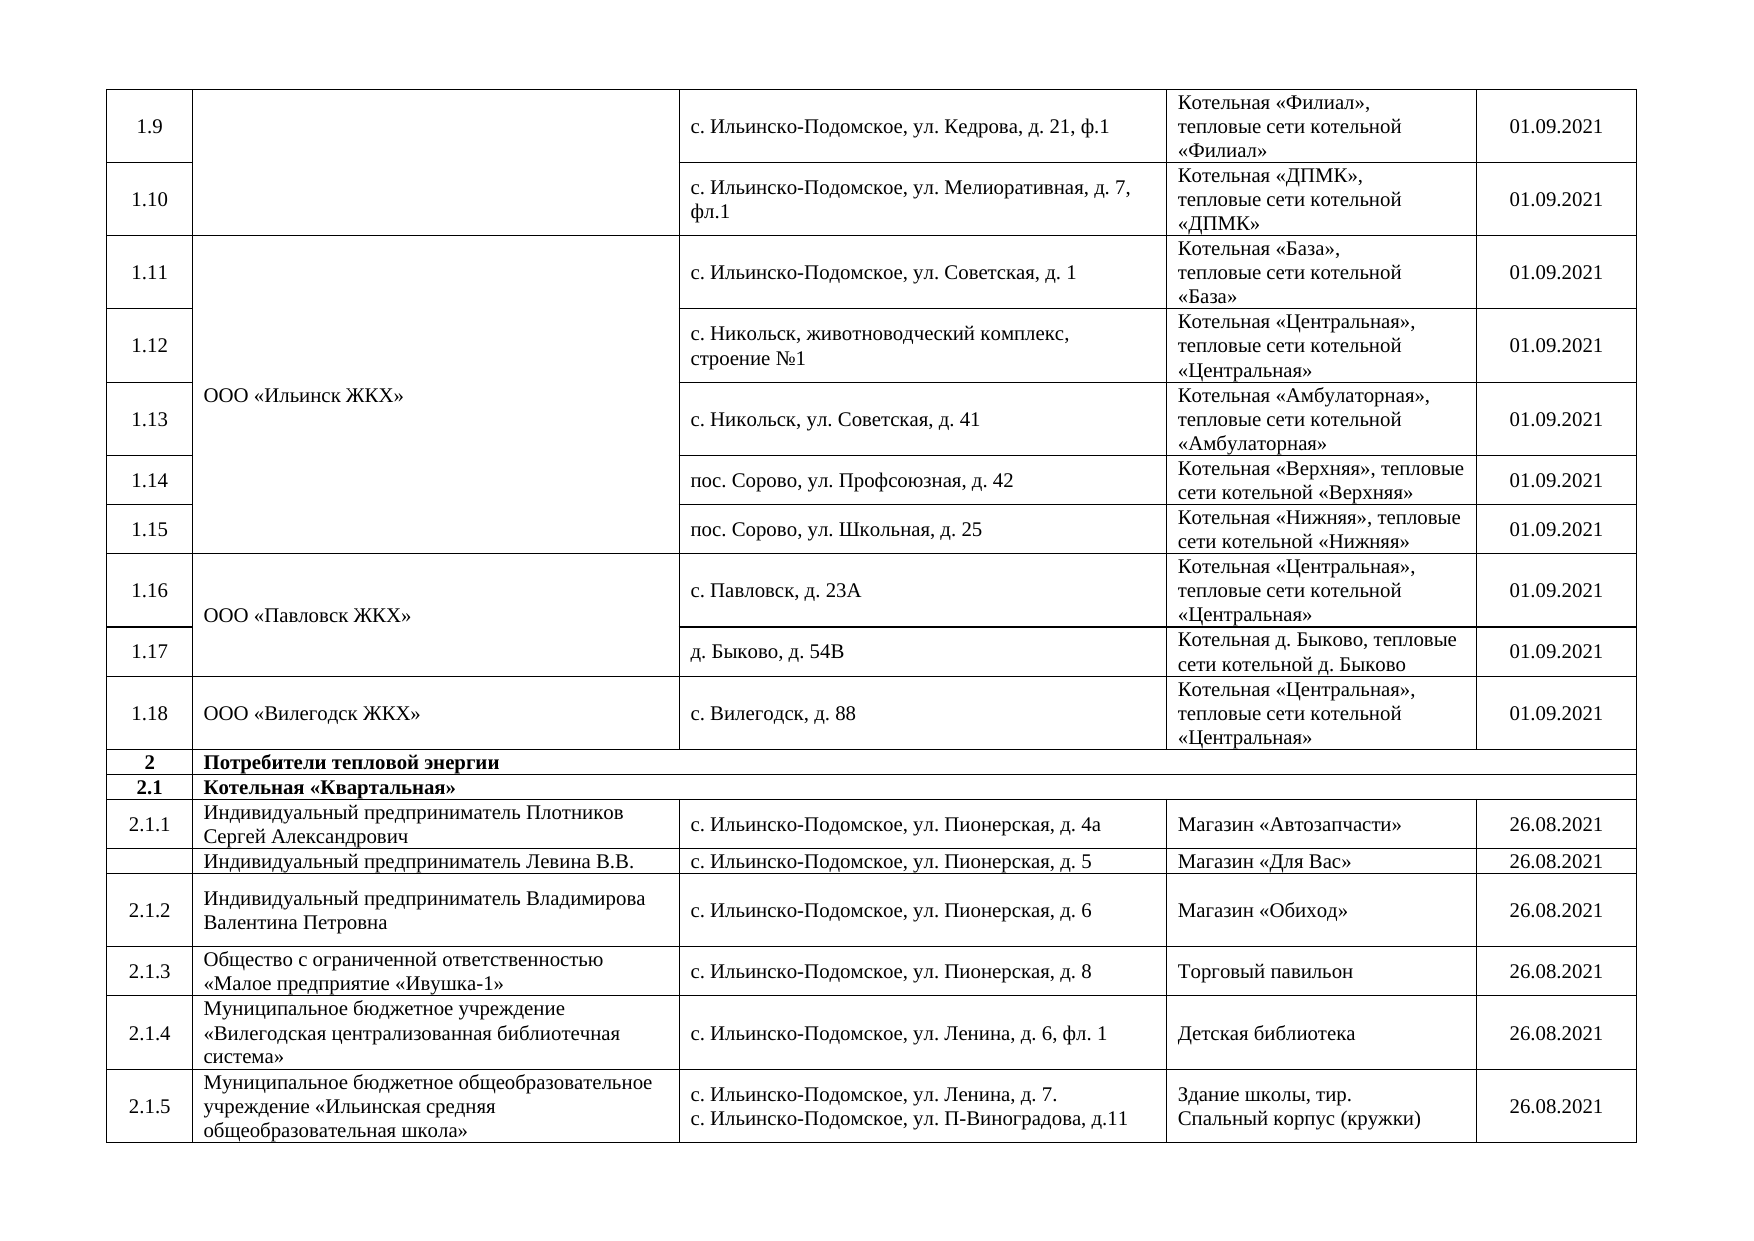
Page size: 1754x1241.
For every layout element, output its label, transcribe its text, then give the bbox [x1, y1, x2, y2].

table_cell 01.09.2021 [1477, 383, 1636, 455]
table_cell с. Ильинско-Подомское, ул. Пионерская, д. 6 [680, 874, 1166, 946]
table_cell Котельная «Центральная», тепловые сети котельной «Центральная» [1167, 554, 1476, 626]
table_cell 01.09.2021 [1477, 90, 1636, 162]
table_cell 01.09.2021 [1477, 456, 1636, 504]
table_cell Котельная «Нижняя», тепловые сети котельной «Нижняя» [1167, 505, 1476, 553]
table_cell Котельная д. Быково, тепловые сети котельной д. Быково [1167, 628, 1476, 676]
table_cell с. Никольск, животноводческий комплекс, строение №1 [680, 309, 1166, 382]
table_cell Индивидуальный предприниматель Владимирова Валентина Петровна [193, 874, 679, 946]
table_cell Магазин «Автозапчасти» [1167, 800, 1476, 848]
table_cell с. Ильинско-Подомское, ул. Советская, д. 1 [680, 236, 1166, 308]
table_cell 01.09.2021 [1477, 309, 1636, 382]
table_cell Котельная «Филиал», тепловые сети котельной «Филиал» [1167, 90, 1476, 162]
table_cell Котельная «Центральная», тепловые сети котельной «Центральная» [1167, 677, 1476, 749]
table_cell 26.08.2021 [1477, 800, 1636, 848]
table_cell Индивидуальный предприниматель Плотников Сергей Александрович [193, 800, 679, 848]
table_cell 01.09.2021 [1477, 236, 1636, 308]
table_cell 1.10 [107, 163, 192, 235]
table_cell Котельная «Центральная», тепловые сети котельной «Центральная» [1167, 309, 1476, 382]
table_cell с. Вилегодск, д. 88 [680, 677, 1166, 749]
table_cell 01.09.2021 [1477, 628, 1636, 676]
table_cell 1.9 [107, 90, 192, 162]
table_cell 1.16 [107, 554, 192, 626]
table_cell 2 [107, 750, 192, 774]
table_cell 1.12 [107, 309, 192, 382]
table_cell Котельная «База», тепловые сети котельной «База» [1167, 236, 1476, 308]
table_cell с. Ильинско-Подомское, ул. Ленина, д. 6, фл. 1 [680, 996, 1166, 1068]
table_cell 2.1.5 [107, 1070, 192, 1142]
table_cell с. Ильинско-Подомское, ул. Пионерская, д. 8 [680, 947, 1166, 995]
table_cell 26.08.2021 [1477, 1070, 1636, 1142]
table_cell 01.09.2021 [1477, 677, 1636, 749]
table_cell с. Ильинско-Подомское, ул. Мелиоративная, д. 7, фл.1 [680, 163, 1166, 235]
table_cell ООО «Вилегодск ЖКХ» [193, 677, 679, 749]
table_cell 2.1.3 [107, 947, 192, 995]
table_cell 26.08.2021 [1477, 849, 1636, 873]
table_cell [107, 849, 192, 873]
table_cell Индивидуальный предприниматель Левина В.В. [193, 849, 679, 873]
table_cell пос. Сорово, ул. Школьная, д. 25 [680, 505, 1166, 553]
table_cell 01.09.2021 [1477, 554, 1636, 626]
table_cell 26.08.2021 [1477, 874, 1636, 946]
table_cell Магазин «Для Вас» [1167, 849, 1476, 873]
table_cell 2.1.2 [107, 874, 192, 946]
table_cell Потребители тепловой энергии [193, 750, 1636, 774]
table_cell Торговый павильон [1167, 947, 1476, 995]
table_cell с. Ильинско-Подомское, ул. Пионерская, д. 4а [680, 800, 1166, 848]
table_cell с. Павловск, д. 23А [680, 554, 1166, 626]
table_cell 2.1 [107, 775, 192, 799]
table_cell с. Ильинско-Подомское, ул. Кедрова, д. 21, ф.1 [680, 90, 1166, 162]
table_cell с. Ильинско-Подомское, ул. Ленина, д. 7. с. Ильинско-Подомское, ул. П-Виноградова, д.11 [680, 1070, 1166, 1142]
table_cell 01.09.2021 [1477, 163, 1636, 235]
table_cell с. Ильинско-Подомское, ул. Пионерская, д. 5 [680, 849, 1166, 873]
table_cell Котельная «Квартальная» [193, 775, 1636, 799]
table_cell д. Быково, д. 54В [680, 628, 1166, 676]
table_cell пос. Сорово, ул. Профсоюзная, д. 42 [680, 456, 1166, 504]
table_cell 1.17 [107, 628, 192, 676]
table_cell 1.18 [107, 677, 192, 749]
table_cell 1.15 [107, 505, 192, 553]
table_cell 01.09.2021 [1477, 505, 1636, 553]
table_cell 2.1.4 [107, 996, 192, 1068]
table_cell Детская библиотека [1167, 996, 1476, 1068]
table_cell 1.13 [107, 383, 192, 455]
table_cell Магазин «Обиход» [1167, 874, 1476, 946]
table_cell Котельная «Верхняя», тепловые сети котельной «Верхняя» [1167, 456, 1476, 504]
table_cell 26.08.2021 [1477, 996, 1636, 1068]
table_cell 1.14 [107, 456, 192, 504]
table_cell 2.1.1 [107, 800, 192, 848]
table_cell Муниципальное бюджетное общеобразовательное учреждение «Ильинская средняя общеобразовательная школа» [193, 1070, 679, 1142]
table_cell Здание школы, тир. Спальный корпус (кружки) [1167, 1070, 1476, 1142]
table_cell 1.11 [107, 236, 192, 308]
table_cell Общество с ограниченной ответственностью «Малое предприятие «Ивушка-1» [193, 947, 679, 995]
table_cell Котельная «Амбулаторная», тепловые сети котельной «Амбулаторная» [1167, 383, 1476, 455]
table_cell с. Никольск, ул. Советская, д. 41 [680, 383, 1166, 455]
table_cell Муниципальное бюджетное учреждение «Вилегодская централизованная библиотечная система» [193, 996, 679, 1068]
table_cell Котельная «ДПМК», тепловые сети котельной «ДПМК» [1167, 163, 1476, 235]
table_cell ООО «Ильинск ЖКХ» [193, 236, 679, 553]
table_cell 26.08.2021 [1477, 947, 1636, 995]
table_cell ООО «Павловск ЖКХ» [193, 554, 679, 676]
